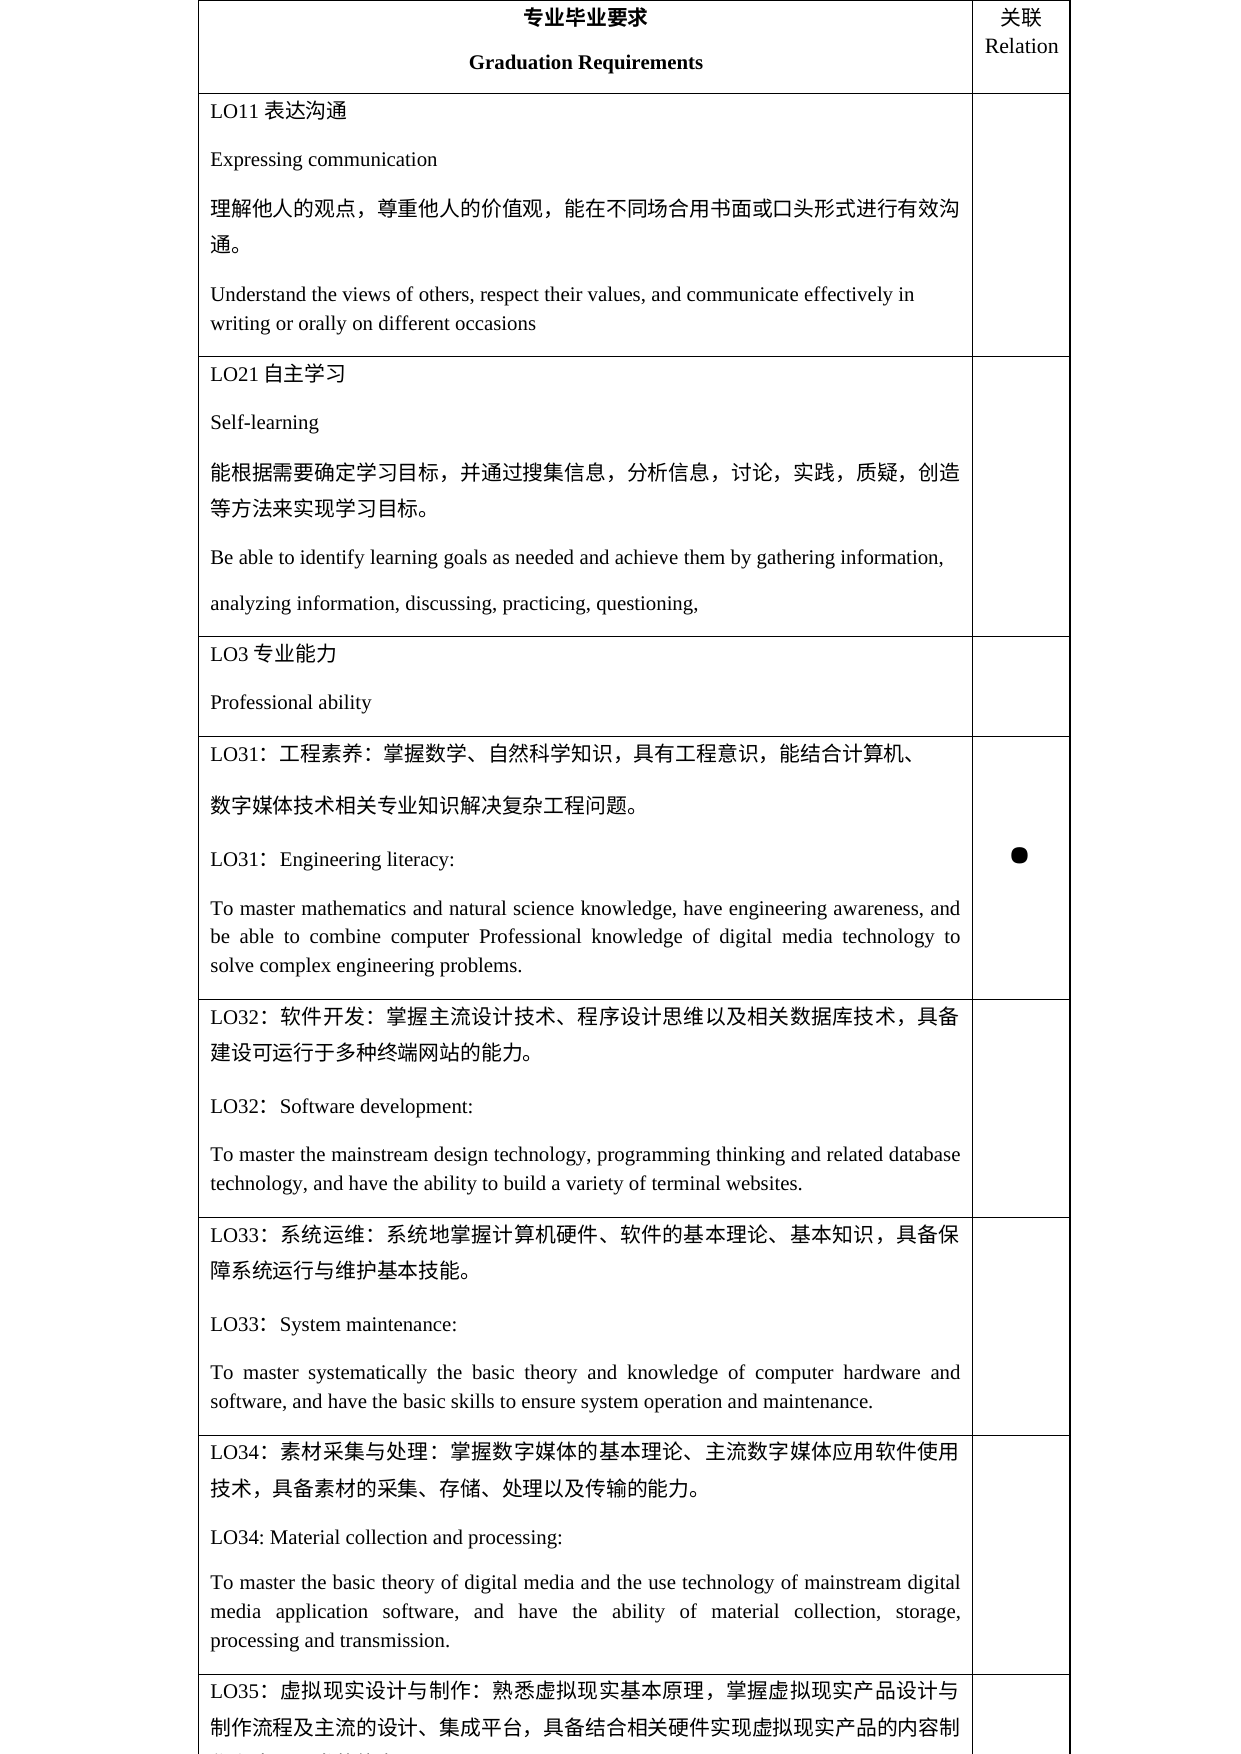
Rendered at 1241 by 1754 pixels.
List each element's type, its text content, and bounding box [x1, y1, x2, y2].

table_cell [973, 737, 1069, 999]
table_cell [973, 1218, 1069, 1434]
table_cell LO11 表达沟通 Expressing communication 理解他人的观点，尊重他人的价值观，能在不同场合用书面或口头形式进行有效沟通。 Understand the views of others, respect their values, and communicate effectively in writing or orally on different occasions [199, 94, 972, 356]
table_cell LO33：系统运维：系统地掌握计算机硬件、软件的基本理论、基本知识，具备保障系统运行与维护基本技能。 LO33：System maintenance: To master systematically the basic theory and knowledge of computer hardware and software, and have the basic skills to ensure system operation and maintenance. [199, 1218, 972, 1434]
table_cell [973, 94, 1069, 356]
table_cell [973, 1436, 1069, 1674]
table_cell LO32：软件开发：掌握主流设计技术、程序设计思维以及相关数据库技术，具备建设可运行于多种终端网站的能力。 LO32：Software development: To master the mainstream design technology, programming thinking and related database technology, and have the ability to build a variety of terminal websites. [199, 1000, 972, 1217]
table_cell LO31：工程素养：掌握数学、自然科学知识，具有工程意识，能结合计算机、 数字媒体技术相关专业知识解决复杂工程问题。 LO31：Engineering literacy: To master mathematics and natural science knowledge, have engineering awareness, and be able to combine computer Professional knowledge of digital media technology to solve complex engineering problems. [199, 737, 972, 999]
table_cell LO34：素材采集与处理：掌握数字媒体的基本理论、主流数字媒体应用软件使用技术，具备素材的采集、存储、处理以及传输的能力。 LO34: Material collection and processing: To master the basic theory of digital media and the use technology of mainstream digital media application software, and have the ability of material collection, storage, processing and transmission. [199, 1436, 972, 1674]
table_header 专业毕业要求 Graduation Requirements [199, 1, 972, 93]
table_cell [973, 637, 1069, 736]
table_cell LO3 专业能力 Professional ability [199, 637, 972, 736]
table_cell LO21自主学习 Self-learning 能根据需要确定学习目标，并通过搜集信息，分析信息，讨论，实践，质疑，创造等方法来实现学习目标。 Be able to identify learning goals as needed and achieve them by gathering information, analyzing information, discussing, practicing, questioning, [199, 357, 972, 636]
table_cell [973, 1000, 1069, 1217]
table_cell [973, 357, 1069, 636]
table_cell [973, 1675, 1069, 1754]
table_header 关联Relation [973, 1, 1069, 93]
table_cell LO35：虚拟现实设计与制作：熟悉虚拟现实基本原理，掌握虚拟现实产品设计与制作流程及主流的设计、集成平台，具备结合相关硬件实现虚拟现实产品的内容制作和应用开发的能力。 LO35: Virtual reality design and production: To be familiar with the basic principles of virtual reality, master the design and production process of virtual reality products and the mainstream design and integration platform, and have the ability to realize the content production and application development of virtual reality products combined with relevant hardware. [199, 1675, 972, 1754]
